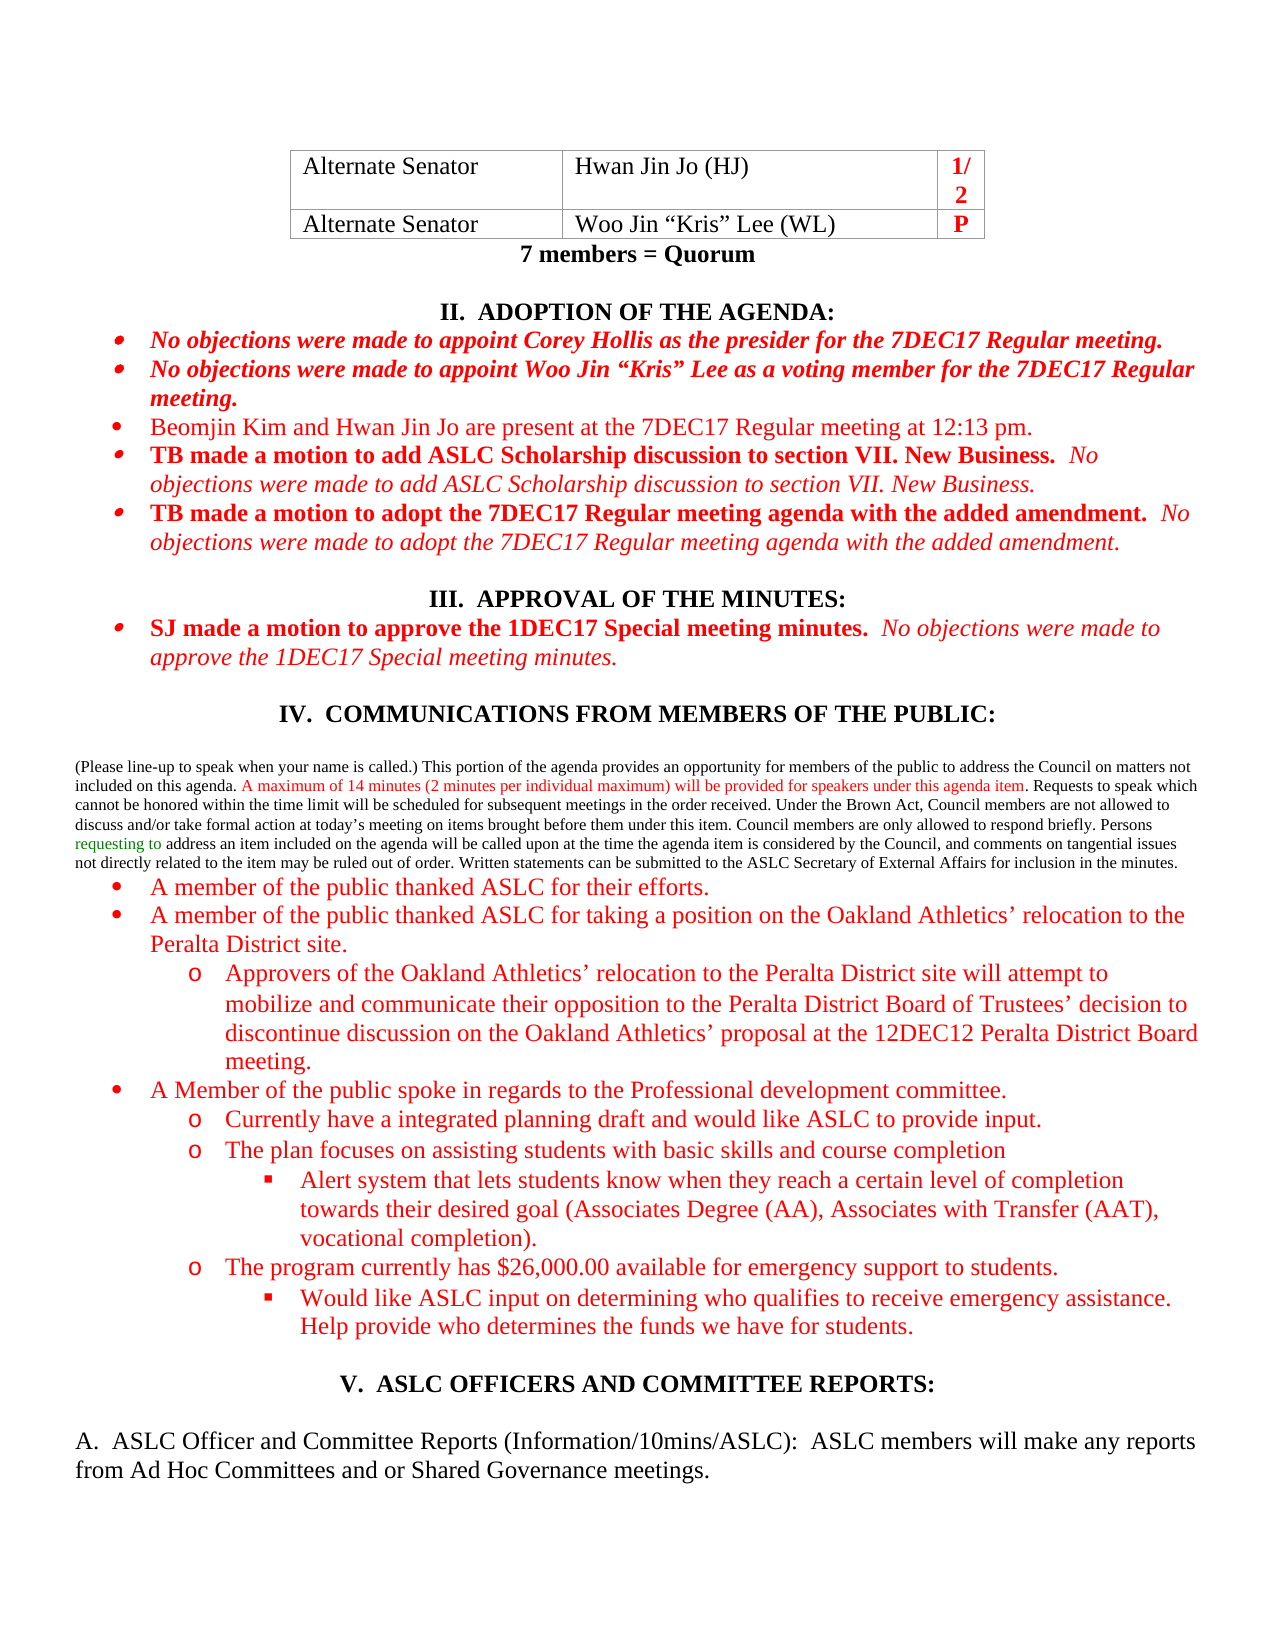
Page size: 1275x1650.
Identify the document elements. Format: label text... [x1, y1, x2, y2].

list The program currently has $26,000.00 available for emergency support to students. [187, 1252, 1200, 1283]
text A. ASLC Officer and Committee Reports (Information/10mins/ASLC): ASLC members will make any reports from Ad Hoc Committees and or Shared Governance meetings. [75, 1426, 1200, 1484]
list No objections were made to appoint Corey Hollis as the presider for the 7DEC17 Regular meeting. [112, 326, 1200, 354]
list Would like ASLC input on determining who qualifies to receive emergency assistance. Help provide who determines the funds we have for students. [262, 1283, 1200, 1340]
list TB made a motion to adopt the 7DEC17 Regular meeting agenda with the added amendment. No objections were made to adopt the 7DEC17 Regular meeting agenda with the added amendment. [112, 498, 1200, 556]
text (Please line-up to speak when your name is called.) This portion of the agenda provides an opportunity for members of the public to address the Council on matters not included on this agenda. A maximum of 14 minutes (2 minutes per individual maximum) will be provided for speakers under this agenda item. Requests to speak which cannot be honored within the time limit will be scheduled for subsequent meetings in the order received. Under the Brown Act, Council members are not allowed to discuss and/or take formal action at today’s meeting on items brought before them under this item. Council members are only allowed to respond briefly. Persons requesting to address an item included on the agenda will be called upon at the time the agenda item is considered by the Council, and comments on tangential issues not directly related to the item may be ruled out of order. Written statements can be submitted to the ASLC Secretary of External Affairs for inclusion in the minutes. [75, 757, 1200, 872]
text 7 members = Quorum [75, 239, 1200, 268]
text V. ASLC OFFICERS AND COMMITTEE REPORTS: [75, 1369, 1200, 1398]
list Approvers of the Oakland Athletics’ relocation to the Peralta District site will attempt to mobilize and communicate their opposition to the Peralta District Board of Trustees’ decision to discontinue discussion on the Oakland Athletics’ proposal at the 12DEC12 Peralta District Board meeting. [187, 958, 1200, 1075]
list A Member of the public spoke in regards to the Professional development committee. [112, 1075, 1200, 1104]
list No objections were made to appoint Woo Jin “Kris” Lee as a voting member for the 7DEC17 Regular meeting. [112, 354, 1200, 412]
text IV. COMMUNICATIONS FROM MEMBERS OF THE PUBLIC: [75, 699, 1200, 728]
table_cell Woo Jin “Kris” Lee (WL) [563, 210, 937, 238]
table_cell Hwan Jin Jo (HJ) [563, 151, 937, 208]
list Currently have a integrated planning draft and would like ASLC to provide input. [187, 1104, 1200, 1135]
list TB made a motion to add ASLC Scholarship discussion to section VII. New Business. No objections were made to add ASLC Scholarship discussion to section VII. New Business. [112, 441, 1200, 498]
table_cell Alternate Senator [291, 151, 562, 208]
list Alert system that lets students know when they reach a certain level of completion towards their desired goal (Associates Degree (AA), Associates with Transfer (AAT), vocational completion). [262, 1166, 1200, 1252]
table_cell 1/2 [938, 151, 984, 208]
table_cell P [938, 210, 984, 238]
list The plan focuses on assisting students with basic skills and course completion [187, 1135, 1200, 1166]
list Beomjin Kim and Hwan Jin Jo are present at the 7DEC17 Regular meeting at 12:13 pm. [112, 412, 1200, 441]
text III. APPROVAL OF THE MINUTES: [75, 584, 1200, 613]
list A member of the public thanked ASLC for taking a position on the Oakland Athletics’ relocation to the Peralta District site. [112, 901, 1200, 958]
list SJ made a motion to approve the 1DEC17 Special meeting minutes. No objections were made to approve the 1DEC17 Special meeting minutes. [112, 613, 1200, 671]
table_cell Alternate Senator [291, 210, 562, 238]
list A member of the public thanked ASLC for their efforts. [112, 872, 1200, 901]
text II. ADOPTION OF THE AGENDA: [75, 297, 1200, 326]
